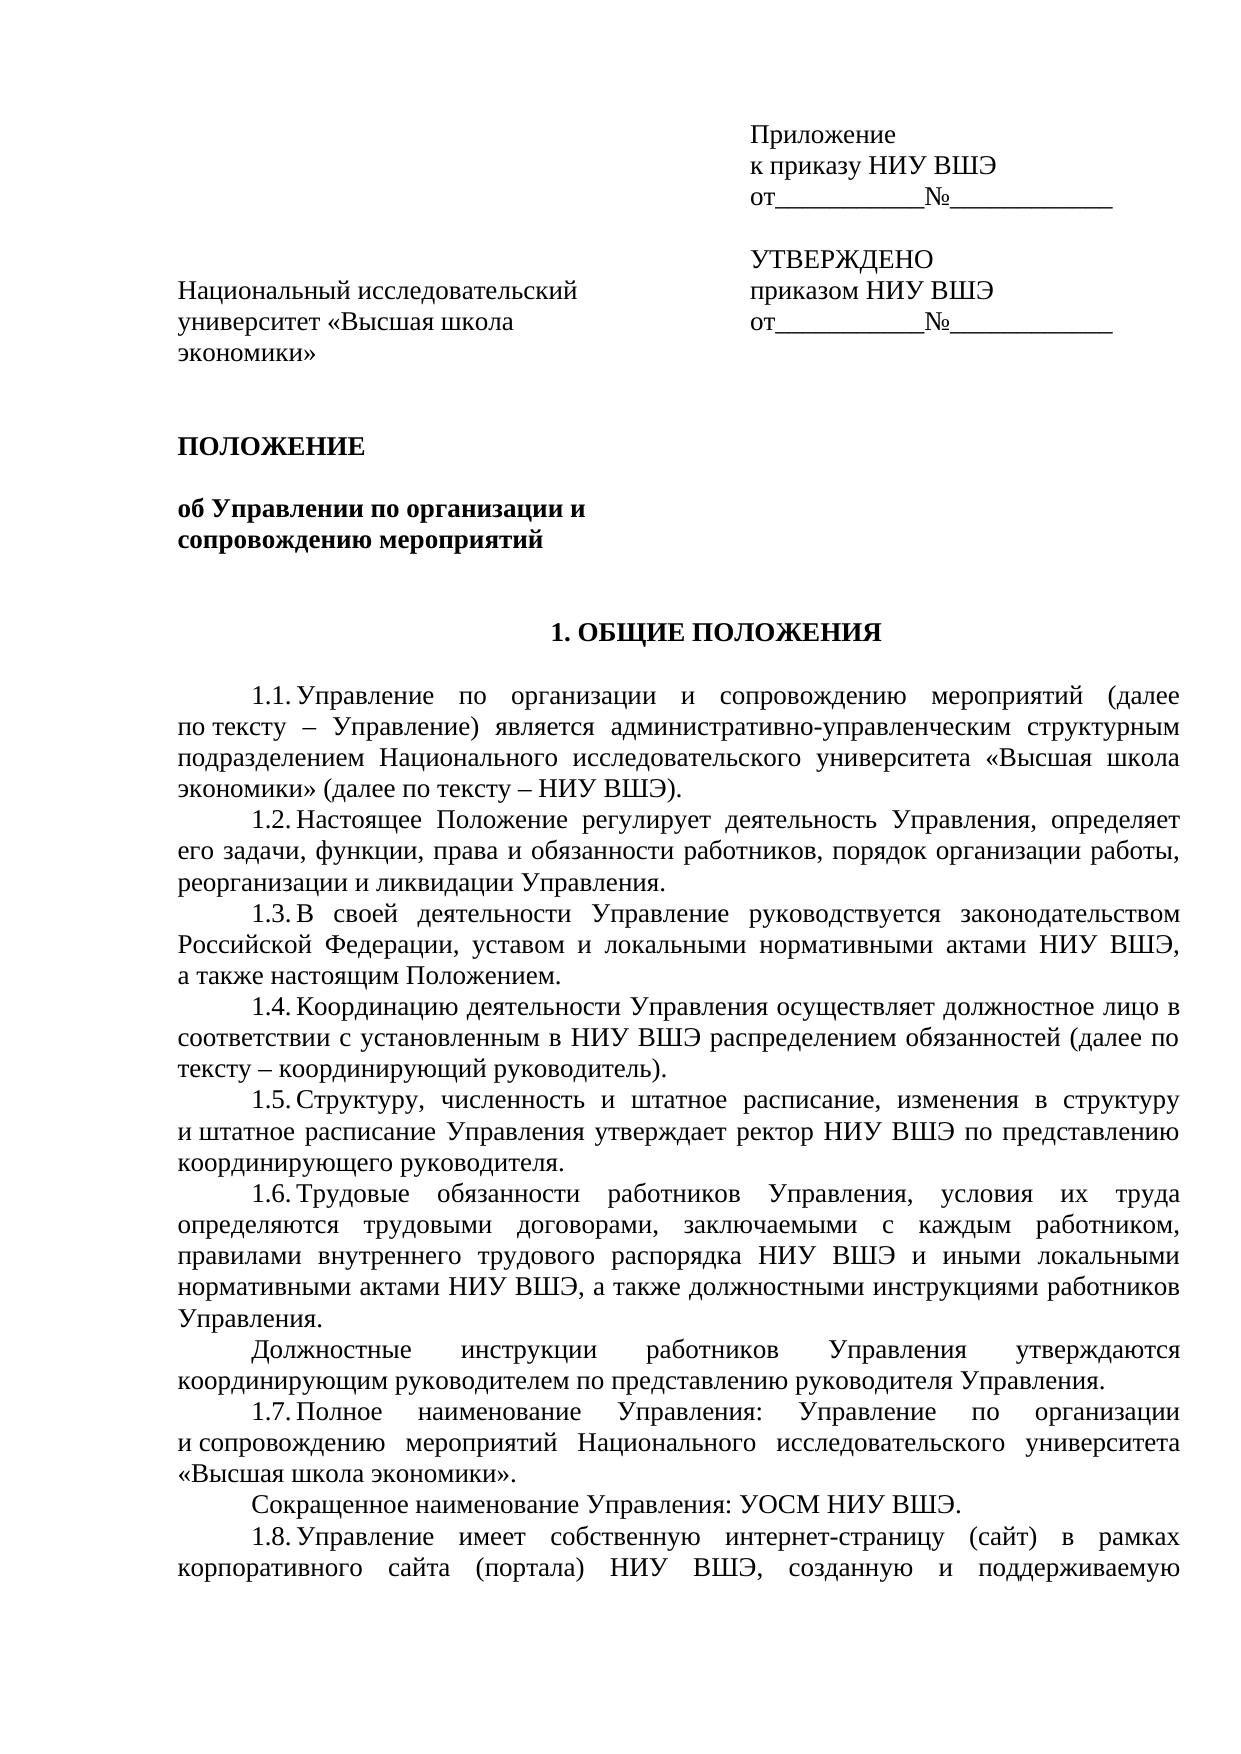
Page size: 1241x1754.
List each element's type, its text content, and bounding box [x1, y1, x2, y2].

list Трудовые обязанности работников Управления, условия их труда определяются трудовыми договорами, заключаемыми с каждым работником, правилами внутреннего трудового распорядка НИУ ВШЭ и иными локальными нормативными актами НИУ ВШЭ, а также должностными инструкциями работников Управления. [177, 1177, 1181, 1333]
text Должностные инструкции работников Управления утверждаются координирующим руководителем по представлению руководителя Управления. [177, 1333, 1181, 1395]
text Сокращенное наименование Управления: УОСМ НИУ ВШЭ. [177, 1488, 1181, 1520]
list Координацию деятельности Управления осуществляет должностное лицо в соответствии с установленным в НИУ ВШЭ распределением обязанностей (далее по тексту – координирующий руководитель). [177, 990, 1181, 1084]
list Управление по организации и сопровождению мероприятий (далее по тексту – Управление) является административно-управленческим структурным подразделением Национального исследовательского университета «Высшая школа экономики» (далее по тексту – НИУ ВШЭ). [177, 679, 1181, 803]
text 1. Общие положения [177, 616, 1181, 648]
list В своей деятельности Управление руководствуется законодательством Российской Федерации, уставом и локальными нормативными актами НИУ ВШЭ, а также настоящим Положением. [177, 897, 1181, 990]
list Полное наименование Управления: Управление по организации и сопровождению мероприятий Национального исследовательского университета «Высшая школа экономики». [177, 1395, 1181, 1488]
list Структуру, численность и штатное расписание, изменения в структуру и штатное расписание Управления утверждает ректор НИУ ВШЭ по представлению координирующего руководителя. [177, 1084, 1181, 1177]
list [177, 1520, 1181, 1582]
table_header Национальный исследовательский университет «Высшая школа экономики» ПОЛОЖЕНИЕ об Управлении по организации и сопровождению мероприятий [166, 118, 665, 554]
list Настоящее Положение регулирует деятельность Управления, определяет его задачи, функции, права и обязанности работников, порядок организации работы, реорганизации и ликвидации Управления. [177, 803, 1181, 897]
table_header Приложение к приказу НИУ ВШЭ от___________№____________ УТВЕРЖДЕНО приказом НИУ ВШЭ от___________№____________ [665, 118, 1143, 554]
